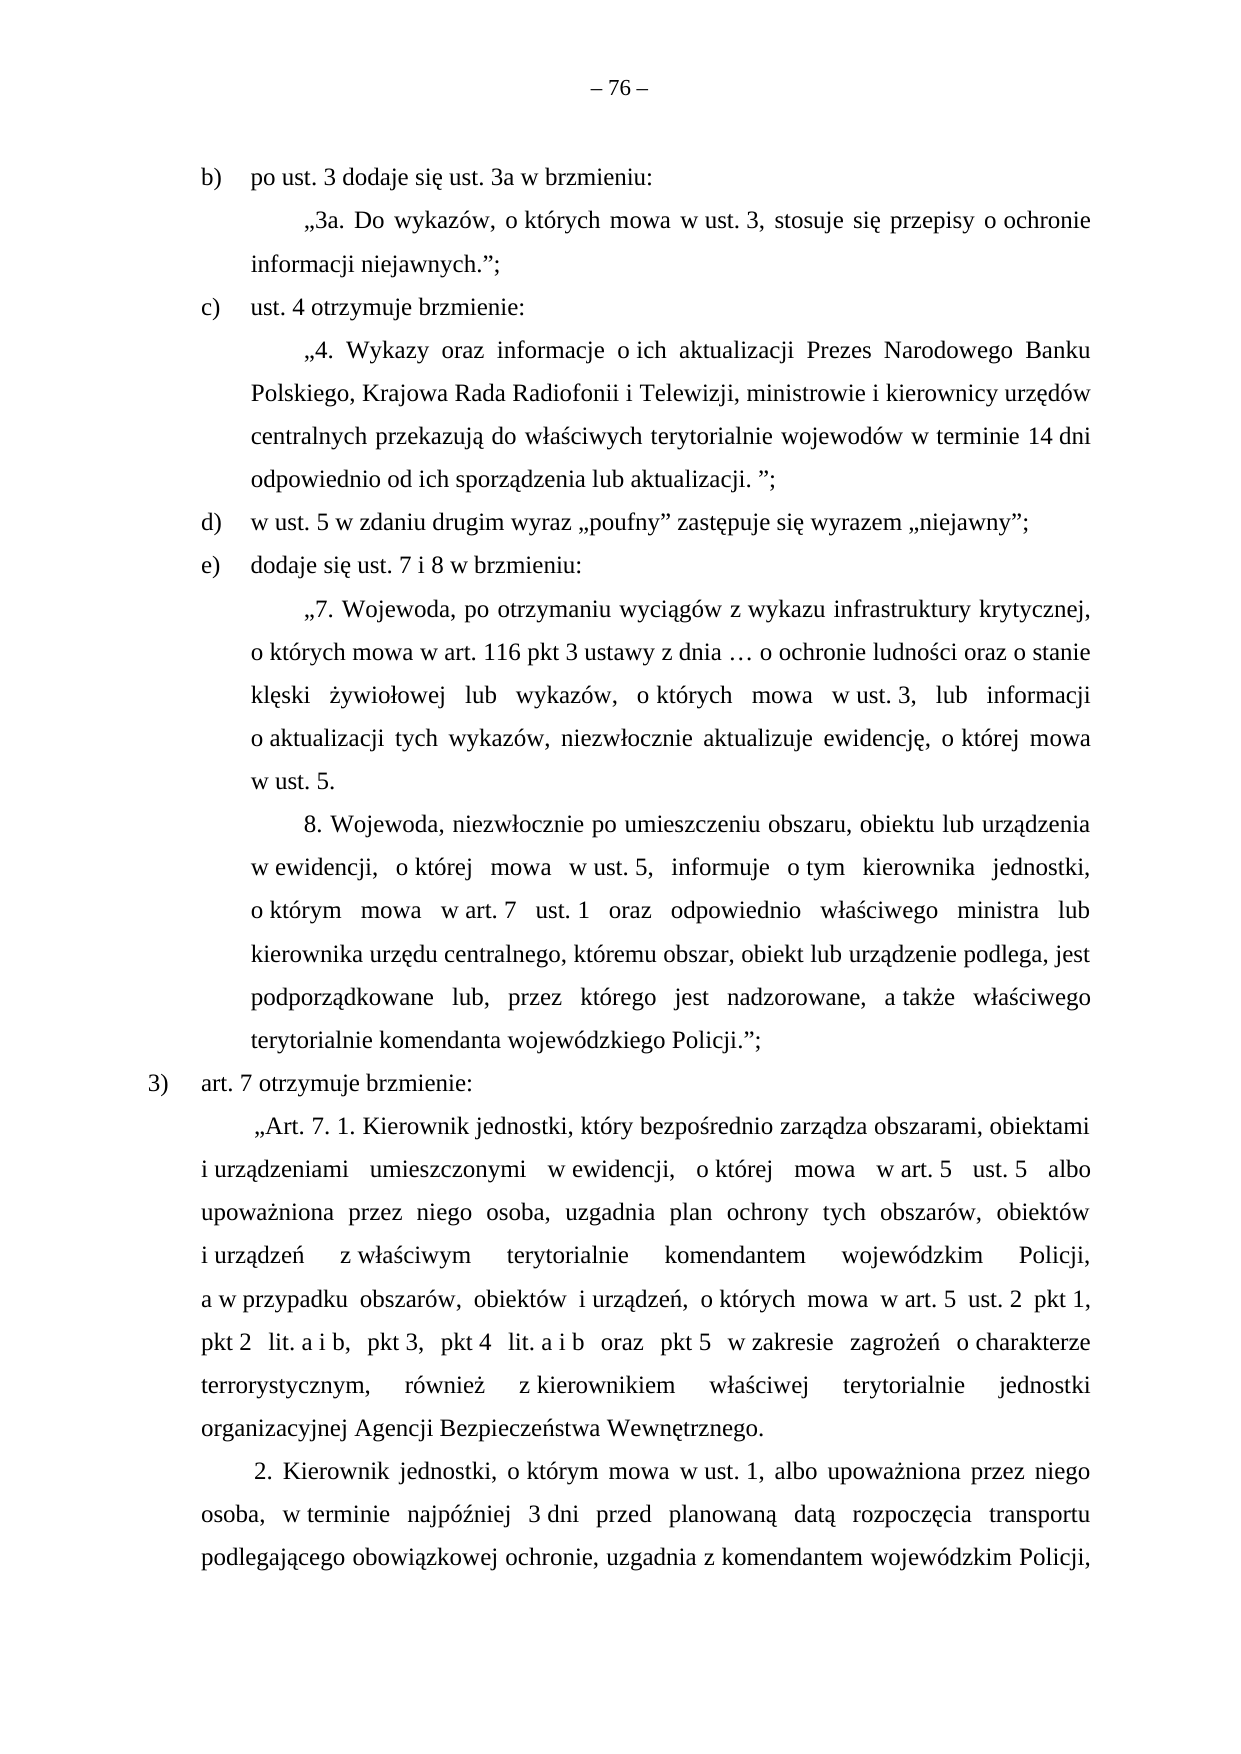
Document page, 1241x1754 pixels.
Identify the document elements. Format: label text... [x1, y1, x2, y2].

text d) w ust. 5 w zdaniu drugim wyraz „poufny” zastępuje się wyrazem „niejawny”; [201, 507, 1091, 536]
text „4. Wykazy oraz informacje o ich aktualizacji Prezes Narodowego Banku Polskiego, Krajowa Rada Radiofonii i Telewizji, ministrowie i kierownicy urzędów centralnych przekazują do właściwych terytorialnie wojewodów w terminie 14 dni odpowiednio od ich sporządzenia lub aktualizacji. ”; [251, 335, 1091, 493]
text e) dodaje się ust. 7 i 8 w brzmieniu: [201, 551, 1091, 579]
text „3a. Do wykazów, o których mowa w ust. 3, stosuje się przepisy o ochronie informacji niejawnych.”; [251, 206, 1091, 277]
text „Art. 7. 1. Kierownik jednostki, który bezpośrednio zarządza obszarami, obiektami i urządzeniami umieszczonymi w ewidencji, o której mowa w art. 5 ust. 5 albo upoważniona przez niego osoba, uzgadnia plan ochrony tych obszarów, obiektów i urządzeń z właściwym terytorialnie komendantem wojewódzkim Policji, a w przypadku obszarów, obiektów i urządzeń, o których mowa w art. 5 ust. 2 pkt 1, pkt 2 lit. a i b, pkt 3, pkt 4 lit. a i b oraz pkt 5 w zakresie zagrożeń o charakterze terrorystycznym, również z kierownikiem właściwej terytorialnie jednostki organizacyjnej Agencji Bezpieczeństwa Wewnętrznego. [201, 1111, 1091, 1442]
text „7. Wojewoda, po otrzymaniu wyciągów z wykazu infrastruktury krytycznej, o których mowa w art. 116 pkt 3 ustawy z dnia … o ochronie ludności oraz o stanie klęski żywiołowej lub wykazów, o których mowa w ust. 3, lub informacji o aktualizacji tych wykazów, niezwłocznie aktualizuje ewidencję, o której mowa w ust. 5. [251, 594, 1091, 795]
text b) po ust. 3 dodaje się ust. 3a w brzmieniu: [201, 162, 1091, 191]
text 3) art. 7 otrzymuje brzmienie: [148, 1068, 1091, 1097]
text c) ust. 4 otrzymuje brzmienie: [201, 292, 1091, 321]
text 8. Wojewoda, niezwłocznie po umieszczeniu obszaru, obiektu lub urządzenia w ewidencji, o której mowa w ust. 5, informuje o tym kierownika jednostki, o którym mowa w art. 7 ust. 1 oraz odpowiednio właściwego ministra lub kierownika urzędu centralnego, któremu obszar, obiekt lub urządzenie podlega, jest podporządkowane lub, przez którego jest nadzorowane, a także właściwego terytorialnie komendanta wojewódzkiego Policji.”; [251, 809, 1091, 1054]
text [201, 1456, 1091, 1571]
